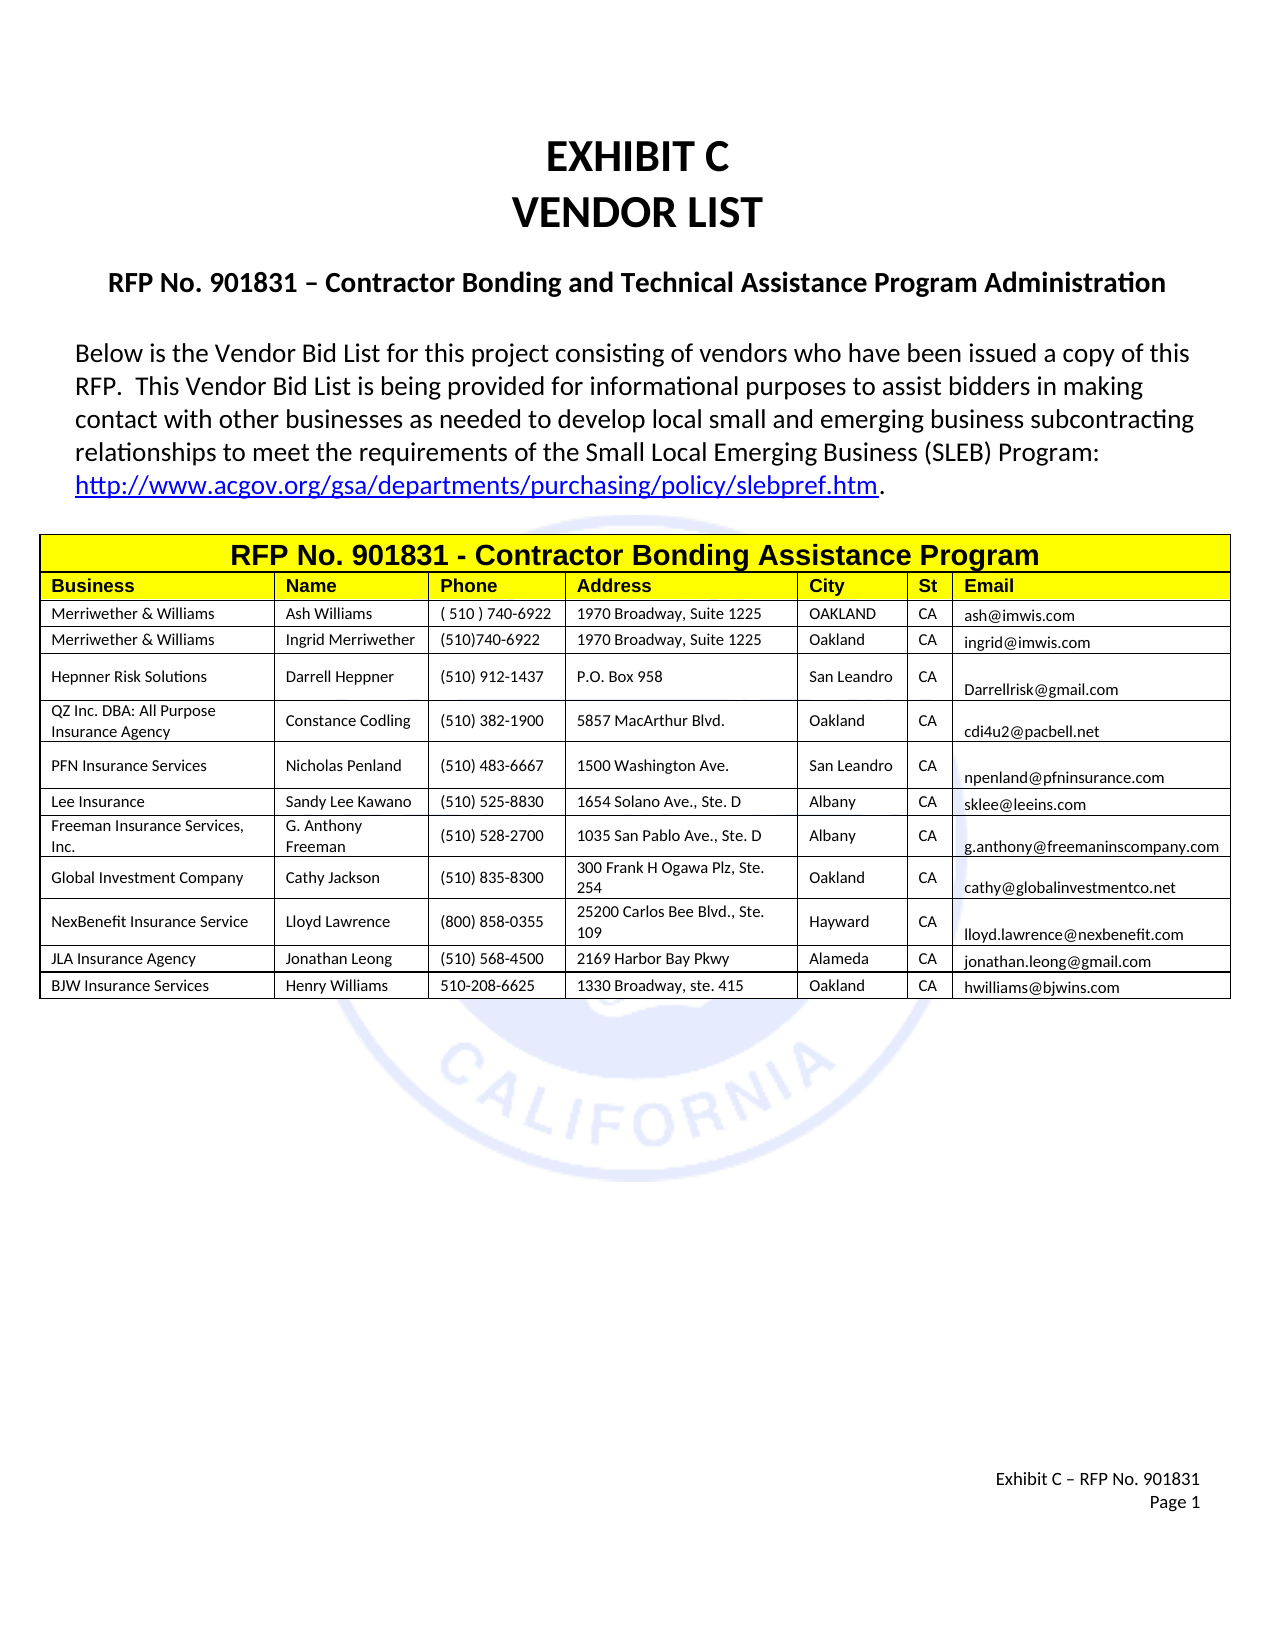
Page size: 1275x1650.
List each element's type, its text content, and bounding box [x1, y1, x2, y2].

table_cell (510) 483-6667 [429, 742, 565, 788]
text VENDOR LIST [75, 183, 1200, 239]
table_cell (510) 835-8300 [429, 857, 565, 898]
table_cell Darrellrisk@gmail.com [953, 654, 1230, 699]
table_cell JLA Insurance Agency [41, 946, 274, 971]
table_cell (510) 528-2700 [429, 816, 565, 856]
table_cell 25200 Carlos Bee Blvd., Ste. 109 [566, 899, 797, 945]
table_cell 5857 MacArthur Blvd. [566, 701, 797, 741]
table_cell CA [908, 627, 952, 653]
table_cell jonathan.leong@gmail.com [953, 946, 1230, 971]
table_cell (510) 912-1437 [429, 654, 565, 699]
table_cell Global Investment Company [41, 857, 274, 898]
table_cell P.O. Box 958 [566, 654, 797, 699]
table_cell Name [275, 573, 428, 599]
text RFP No. 901831 – Contractor Bonding and Technical Assistance Program Administration [75, 264, 1200, 300]
text Below is the Vendor Bid List for this project consisting of vendors who have been issued a copy of this RFP. This Vendor Bid List is being provided for informational purposes to assist bidders in making contact with other businesses as needed to develop local small and emerging business subcontracting relationships to meet the requirements of the Small Local Emerging Business (SLEB) Program: http://www.acgov.org/gsa/departments/purchasing/policy/slebpref.htm. [75, 336, 1200, 501]
table_cell San Leandro [798, 742, 907, 788]
table_cell 1035 San Pablo Ave., Ste. D [566, 816, 797, 856]
table_cell PFN Insurance Services [41, 742, 274, 788]
table_cell Freeman Insurance Services, Inc. [41, 816, 274, 856]
table_cell hwilliams@bjwins.com [953, 973, 1230, 998]
table_cell (510) 568-4500 [429, 946, 565, 971]
table_cell CA [908, 654, 952, 699]
table_cell Hepnner Risk Solutions [41, 654, 274, 699]
table_cell Alameda [798, 946, 907, 971]
table_cell Albany [798, 789, 907, 814]
table_cell Constance Codling [275, 701, 428, 741]
table_cell ash@imwis.com [953, 601, 1230, 626]
table_cell NexBenefit Insurance Service [41, 899, 274, 945]
table_cell QZ Inc. DBA: All Purpose Insurance Agency [41, 701, 274, 741]
table_cell 300 Frank H Ogawa Plz, Ste. 254 [566, 857, 797, 898]
table_header RFP No. 901831 - Contractor Bonding Assistance Program [41, 535, 1230, 571]
table_cell lloyd.lawrence@nexbenefit.com [953, 899, 1230, 945]
table_cell 1330 Broadway, ste. 415 [566, 973, 797, 998]
table_cell CA [908, 973, 952, 998]
table_cell (510) 382-1900 [429, 701, 565, 741]
table_cell 1970 Broadway, Suite 1225 [566, 627, 797, 653]
table_cell 1970 Broadway, Suite 1225 [566, 601, 797, 626]
table_cell CA [908, 816, 952, 856]
table_cell Business [41, 573, 274, 599]
table_cell Oakland [798, 973, 907, 998]
table_cell Nicholas Penland [275, 742, 428, 788]
table_cell 1654 Solano Ave., Ste. D [566, 789, 797, 814]
table_cell San Leandro [798, 654, 907, 699]
table_cell Ash Williams [275, 601, 428, 626]
table_cell Lee Insurance [41, 789, 274, 814]
table_cell Jonathan Leong [275, 946, 428, 971]
table_cell Oakland [798, 857, 907, 898]
table_cell (510)740-6922 [429, 627, 565, 653]
table_cell (800) 858-0355 [429, 899, 565, 945]
table_cell City [798, 573, 907, 599]
table_cell Darrell Heppner [275, 654, 428, 699]
table_cell St [908, 573, 952, 599]
table_cell ingrid@imwis.com [953, 627, 1230, 653]
table_cell Address [566, 573, 797, 599]
table_cell sklee@leeins.com [953, 789, 1230, 814]
table_cell CA [908, 946, 952, 971]
table_cell CA [908, 899, 952, 945]
table_cell Henry Williams [275, 973, 428, 998]
table_cell BJW Insurance Services [41, 973, 274, 998]
table_cell Oakland [798, 701, 907, 741]
table_cell CA [908, 742, 952, 788]
subtitle EXHIBIT C [75, 127, 1200, 183]
table_cell Albany [798, 816, 907, 856]
table_cell (510) 525-8830 [429, 789, 565, 814]
table_cell CA [908, 857, 952, 898]
table_cell Hayward [798, 899, 907, 945]
table_cell cathy@globalinvestmentco.net [953, 857, 1230, 898]
table_cell OAKLAND [798, 601, 907, 626]
table_cell Merriwether & Williams [41, 601, 274, 626]
table_cell Oakland [798, 627, 907, 653]
table_cell 510-208-6625 [429, 973, 565, 998]
table_cell npenland@pfninsurance.com [953, 742, 1230, 788]
table_cell Ingrid Merriwether [275, 627, 428, 653]
table_cell Phone [429, 573, 565, 599]
table_cell Merriwether & Williams [41, 627, 274, 653]
table_cell 2169 Harbor Bay Pkwy [566, 946, 797, 971]
table_cell g.anthony@freemaninscompany.com [953, 816, 1230, 856]
table_cell Email [953, 573, 1230, 599]
table_cell ( 510 ) 740-6922 [429, 601, 565, 626]
table_cell Sandy Lee Kawano [275, 789, 428, 814]
table_cell Lloyd Lawrence [275, 899, 428, 945]
table_cell 1500 Washington Ave. [566, 742, 797, 788]
table_cell cdi4u2@pacbell.net [953, 701, 1230, 741]
table_cell G. Anthony Freeman [275, 816, 428, 856]
table_cell CA [908, 601, 952, 626]
table_cell CA [908, 789, 952, 814]
table_cell Cathy Jackson [275, 857, 428, 898]
table_cell CA [908, 701, 952, 741]
